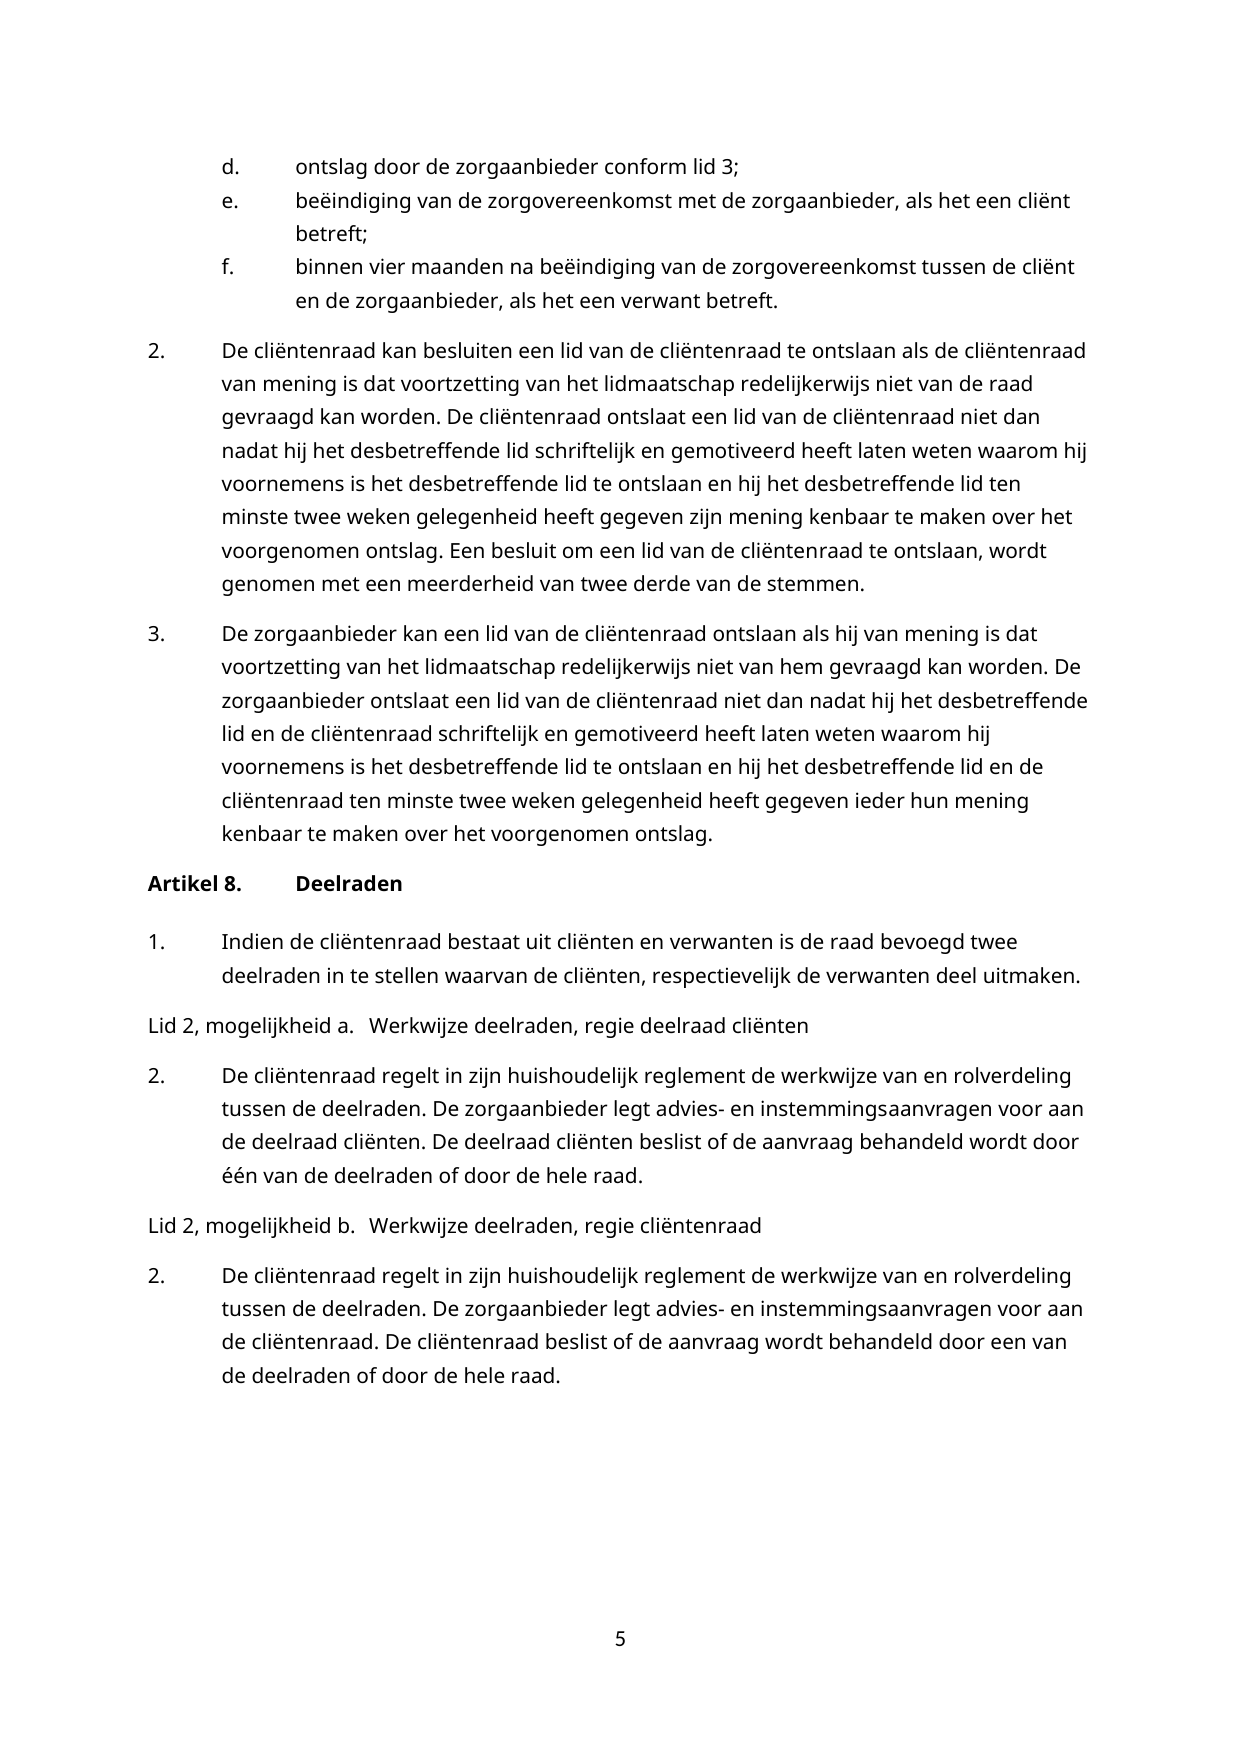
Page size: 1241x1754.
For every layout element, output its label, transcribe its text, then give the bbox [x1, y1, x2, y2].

text Lid 2, mogelijkheid b. Werkwijze deelraden, regie cliëntenraad [148, 1206, 1093, 1239]
text Artikel 8. Deelraden [148, 864, 1093, 898]
text 3. De zorgaanbieder kan een lid van de cliëntenraad ontslaan als hij van mening is dat voortzetting van het lidmaatschap redelijkerwijs niet van hem gevraagd kan worden. De zorgaanbieder ontslaat een lid van de cliëntenraad niet dan nadat hij het desbetreffende lid en de cliëntenraad schriftelijk en gemotiveerd heeft laten weten waarom hij voornemens is het desbetreffende lid te ontslaan en hij het desbetreffende lid en de cliëntenraad ten minste twee weken gelegenheid heeft gegeven ieder hun mening kenbaar te maken over het voorgenomen ontslag. [148, 614, 1093, 848]
text 1. Indien de cliëntenraad bestaat uit cliënten en verwanten is de raad bevoegd twee deelraden in te stellen waarvan de cliënten, respectievelijk de verwanten deel uitmaken. [148, 923, 1093, 989]
text d. ontslag door de zorgaanbieder conform lid 3; [148, 148, 1093, 181]
text 2. De cliëntenraad kan besluiten een lid van de cliëntenraad te ontslaan als de cliëntenraad van mening is dat voortzetting van het lidmaatschap redelijkerwijs niet van de raad gevraagd kan worden. De cliëntenraad ontslaat een lid van de cliëntenraad niet dan nadat hij het desbetreffende lid schriftelijk en gemotiveerd heeft laten weten waarom hij voornemens is het desbetreffende lid te ontslaan en hij het desbetreffende lid ten minste twee weken gelegenheid heeft gegeven zijn mening kenbaar te maken over het voorgenomen ontslag. Een besluit om een lid van de cliëntenraad te ontslaan, wordt genomen met een meerderheid van twee derde van de stemmen. [148, 331, 1093, 598]
text Lid 2, mogelijkheid a. Werkwijze deelraden, regie deelraad cliënten [148, 1006, 1093, 1039]
text 2. De cliëntenraad regelt in zijn huishoudelijk reglement de werkwijze van en rolverdeling tussen de deelraden. De zorgaanbieder legt advies- en instemmingsaanvragen voor aan de cliëntenraad. De cliëntenraad beslist of de aanvraag wordt behandeld door een van de deelraden of door de hele raad. [148, 1256, 1093, 1389]
text 2. De cliëntenraad regelt in zijn huishoudelijk reglement de werkwijze van en rolverdeling tussen de deelraden. De zorgaanbieder legt advies- en instemmingsaanvragen voor aan de deelraad cliënten. De deelraad cliënten beslist of de aanvraag behandeld wordt door één van de deelraden of door de hele raad. [148, 1056, 1093, 1189]
text e. beëindiging van de zorgovereenkomst met de zorgaanbieder, als het een cliënt betreft; [221, 181, 1093, 248]
text f. binnen vier maanden na beëindiging van de zorgovereenkomst tussen de cliënt en de zorgaanbieder, als het een verwant betreft. [221, 248, 1093, 314]
